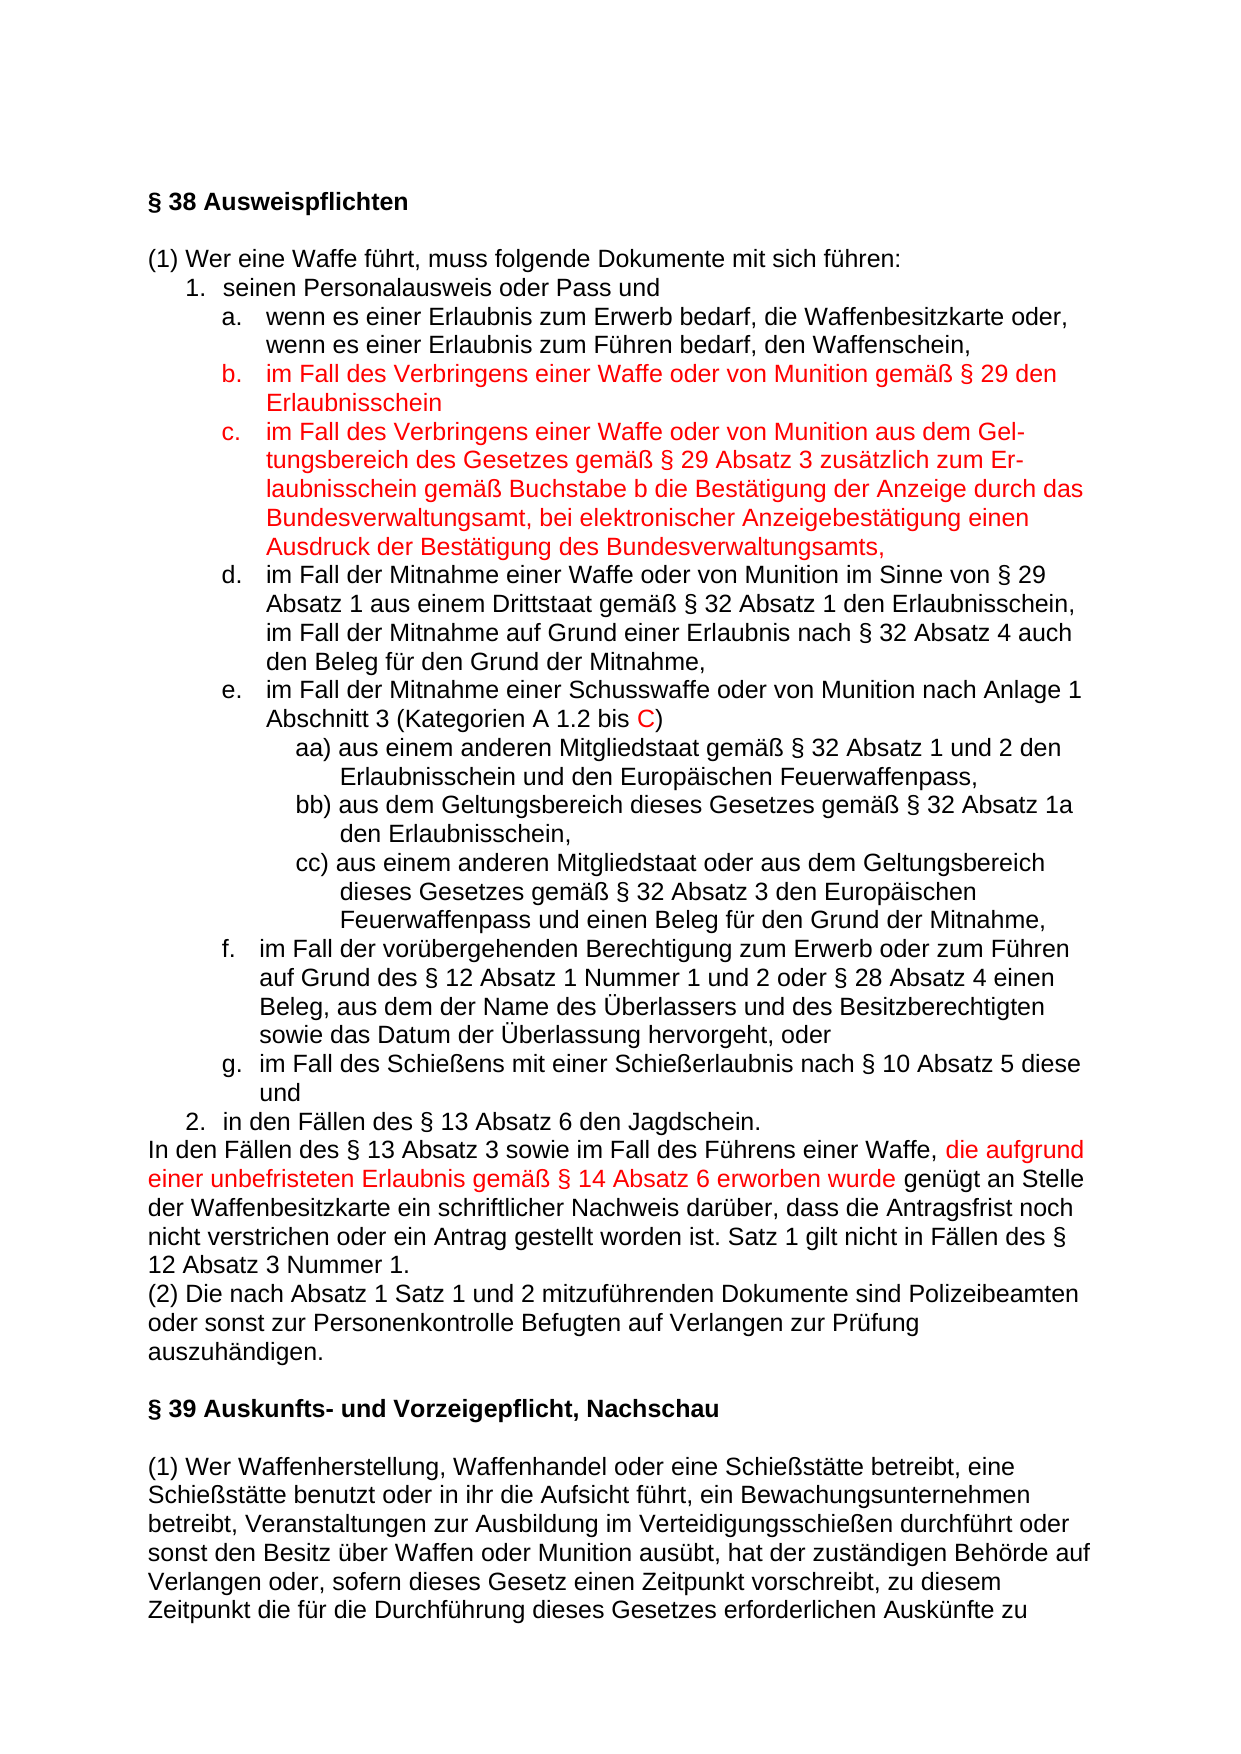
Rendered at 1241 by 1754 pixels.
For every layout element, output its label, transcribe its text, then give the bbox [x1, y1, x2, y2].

list im Fall des Verbringens einer Waffe oder von Munition gemäß § 29 den Erlaubnisschein [221, 359, 1093, 416]
text (2) Die nach Absatz 1 Satz 1 und 2 mitzuführenden Dokumente sind Polizeibeamten oder sonst zur Personenkontrolle Befugten auf Verlangen zur Prüfung auszuhändigen. [148, 1279, 1093, 1365]
list im Fall der Mitnahme einer Schusswaffe oder von Munition nach Anlage 1 Abschnitt 3 (Kategorien A 1.2 bis C) [221, 675, 1093, 733]
text § 38 Ausweispflichten [148, 186, 1093, 215]
text bb) aus dem Geltungsbereich dieses Gesetzes gemäß § 32 Absatz 1a den Erlaubnisschein, [295, 790, 1093, 848]
list im Fall des Verbringens einer Waffe oder von Munition aus dem Gel-tungsbereich des Gesetzes gemäß § 29 Absatz 3 zusätzlich zum Er-laubnisschein gemäß Buchstabe b die Bestätigung der Anzeige durch das Bundesverwaltungsamt, bei elektronischer Anzeigebestätigung einen Ausdruck der Bestätigung des Bundesverwaltungsamts, [221, 416, 1093, 560]
list wenn es einer Erlaubnis zum Erwerb bedarf, die Waffenbesitzkarte oder, wenn es einer Erlaubnis zum Führen bedarf, den Waffenschein, [221, 301, 1093, 359]
list im Fall der Mitnahme einer Waffe oder von Munition im Sinne von § 29 Absatz 1 aus einem Drittstaat gemäß § 32 Absatz 1 den Erlaubnisschein, im Fall der Mitnahme auf Grund einer Erlaubnis nach § 32 Absatz 4 auch den Beleg für den Grund der Mitnahme, [221, 560, 1093, 675]
text § 39 Auskunfts- und Vorzeigepflicht, Nachschau [148, 1394, 1093, 1423]
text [148, 1451, 1093, 1624]
list seinen Personalausweis oder Pass und [185, 273, 1093, 301]
list in den Fällen des § 13 Absatz 6 den Jagdschein. [185, 1106, 1093, 1135]
text aa) aus einem anderen Mitgliedstaat gemäß § 32 Absatz 1 und 2 den Erlaubnisschein und den Europäischen Feuerwaffenpass, [295, 733, 1093, 790]
list im Fall der vorübergehenden Berechtigung zum Erwerb oder zum Führen auf Grund des § 12 Absatz 1 Nummer 1 und 2 oder § 28 Absatz 4 einen Beleg, aus dem der Name des Überlassers und des Besitzberechtigten sowie das Datum der Überlassung hervorgeht, oder [222, 934, 1093, 1049]
text In den Fällen des § 13 Absatz 3 sowie im Fall des Führens einer Waffe, die aufgrund einer unbefristeten Erlaubnis gemäß § 14 Absatz 6 erworben wurde genügt an Stelle der Waffenbesitzkarte ein schriftlicher Nachweis darüber, dass die Antragsfrist noch nicht verstrichen oder ein Antrag gestellt worden ist. Satz 1 gilt nicht in Fällen des § 12 Absatz 3 Nummer 1. [148, 1135, 1093, 1279]
text (1) Wer eine Waffe führt, muss folgende Dokumente mit sich führen: [148, 244, 1093, 273]
list im Fall des Schießens mit einer Schießerlaubnis nach § 10 Absatz 5 diese und [222, 1049, 1093, 1106]
text cc) aus einem anderen Mitgliedstaat oder aus dem Geltungsbereich dieses Gesetzes gemäß § 32 Absatz 3 den Europäischen Feuerwaffenpass und einen Beleg für den Grund der Mitnahme, [295, 848, 1093, 934]
